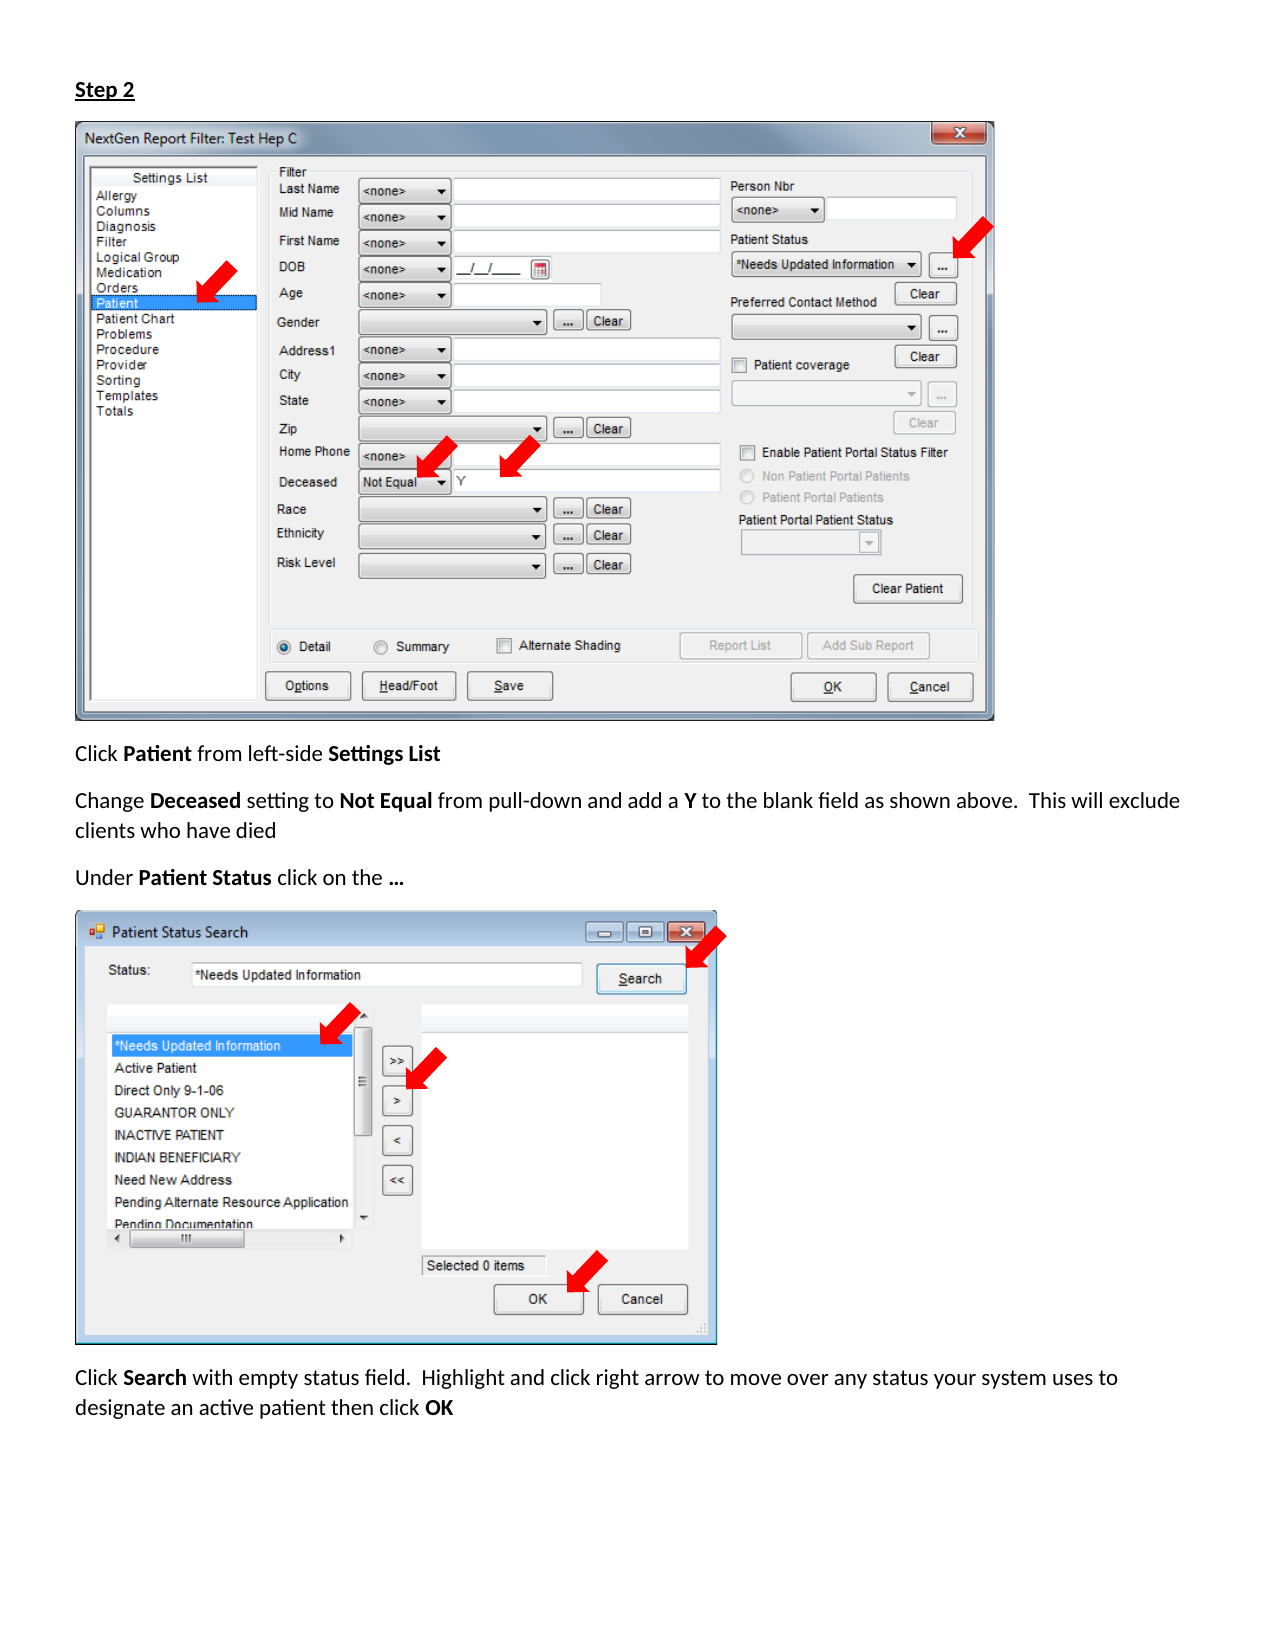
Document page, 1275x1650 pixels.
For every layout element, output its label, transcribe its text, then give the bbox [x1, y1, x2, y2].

text Step 2 [75, 75, 1200, 103]
text Click Search with empty status field. Highlight and click right arrow to move over any status your system uses to designate an active patient then click OK [75, 1363, 1200, 1421]
picture [75, 121, 995, 721]
picture [75, 910, 718, 1345]
text Click Patient from left-side Settings List [75, 739, 1200, 767]
text Under Patient Status click on the … [75, 863, 1200, 891]
text Change Deceased setting to Not Equal from pull-down and add a Y to the blank field as shown above. This will exclude clients who have died [75, 786, 1200, 844]
